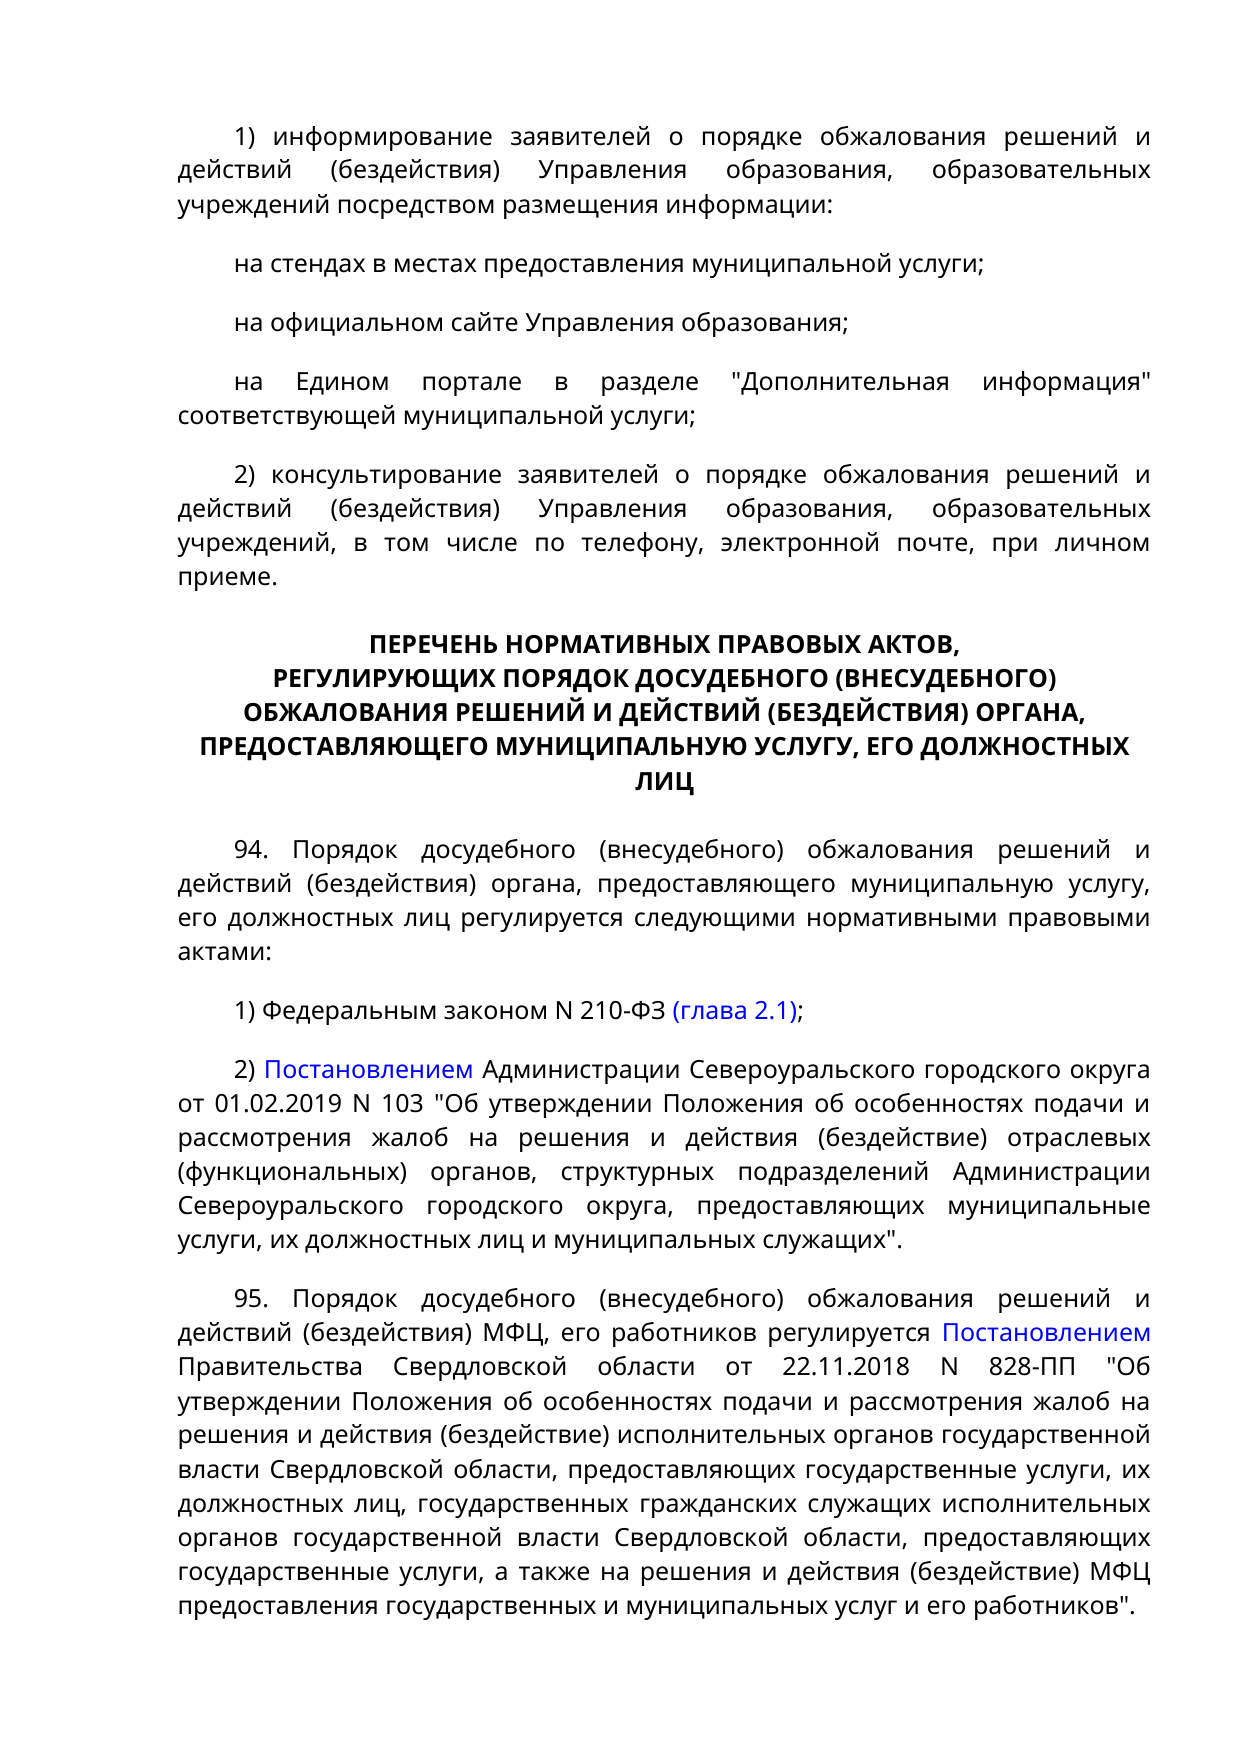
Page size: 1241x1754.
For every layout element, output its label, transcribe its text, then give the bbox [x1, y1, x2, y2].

text на стендах в местах предоставления муниципальной услуги; [177, 245, 1152, 279]
title ПЕРЕЧЕНЬ НОРМАТИВНЫХ ПРАВОВЫХ АКТОВ, [177, 627, 1152, 661]
text 1) Федеральным законом N 210-ФЗ (глава 2.1); [177, 992, 1152, 1027]
title ОБЖАЛОВАНИЯ РЕШЕНИЙ И ДЕЙСТВИЙ (БЕЗДЕЙСТВИЯ) ОРГАНА, [177, 695, 1152, 729]
text на официальном сайте Управления образования; [177, 304, 1152, 338]
text 2) Постановлением Администрации Североуральского городского округа от 01.02.2019 N 103 "Об утверждении Положения об особенностях подачи и рассмотрения жалоб на решения и действия (бездействие) отраслевых (функциональных) органов, структурных подразделений Администрации Североуральского городского округа, предоставляющих муниципальные услуги, их должностных лиц и муниципальных служащих". [177, 1052, 1152, 1256]
title ПРЕДОСТАВЛЯЮЩЕГО МУНИЦИПАЛЬНУЮ УСЛУГУ, ЕГО ДОЛЖНОСТНЫХ ЛИЦ [177, 729, 1152, 797]
title РЕГУЛИРУЮЩИХ ПОРЯДОК ДОСУДЕБНОГО (ВНЕСУДЕБНОГО) [177, 661, 1152, 695]
text 1) информирование заявителей о порядке обжалования решений и действий (бездействия) Управления образования, образовательных учреждений посредством размещения информации: [177, 118, 1152, 220]
text 94. Порядок досудебного (внесудебного) обжалования решений и действий (бездействия) органа, предоставляющего муниципальную услугу, его должностных лиц регулируется следующими нормативными правовыми актами: [177, 831, 1152, 967]
text 95. Порядок досудебного (внесудебного) обжалования решений и действий (бездействия) МФЦ, его работников регулируется Постановлением Правительства Свердловской области от 22.11.2018 N 828-ПП "Об утверждении Положения об особенностях подачи и рассмотрения жалоб на решения и действия (бездействие) исполнительных органов государственной власти Свердловской области, предоставляющих государственные услуги, их должностных лиц, государственных гражданских служащих исполнительных органов государственной власти Свердловской области, предоставляющих государственные услуги, а также на решения и действия (бездействие) МФЦ предоставления государственных и муниципальных услуг и его работников". [177, 1281, 1152, 1622]
text 2) консультирование заявителей о порядке обжалования решений и действий (бездействия) Управления образования, образовательных учреждений, в том числе по телефону, электронной почте, при личном приеме. [177, 457, 1152, 593]
text на Едином портале в разделе "Дополнительная информация" соответствующей муниципальной услуги; [177, 363, 1152, 432]
